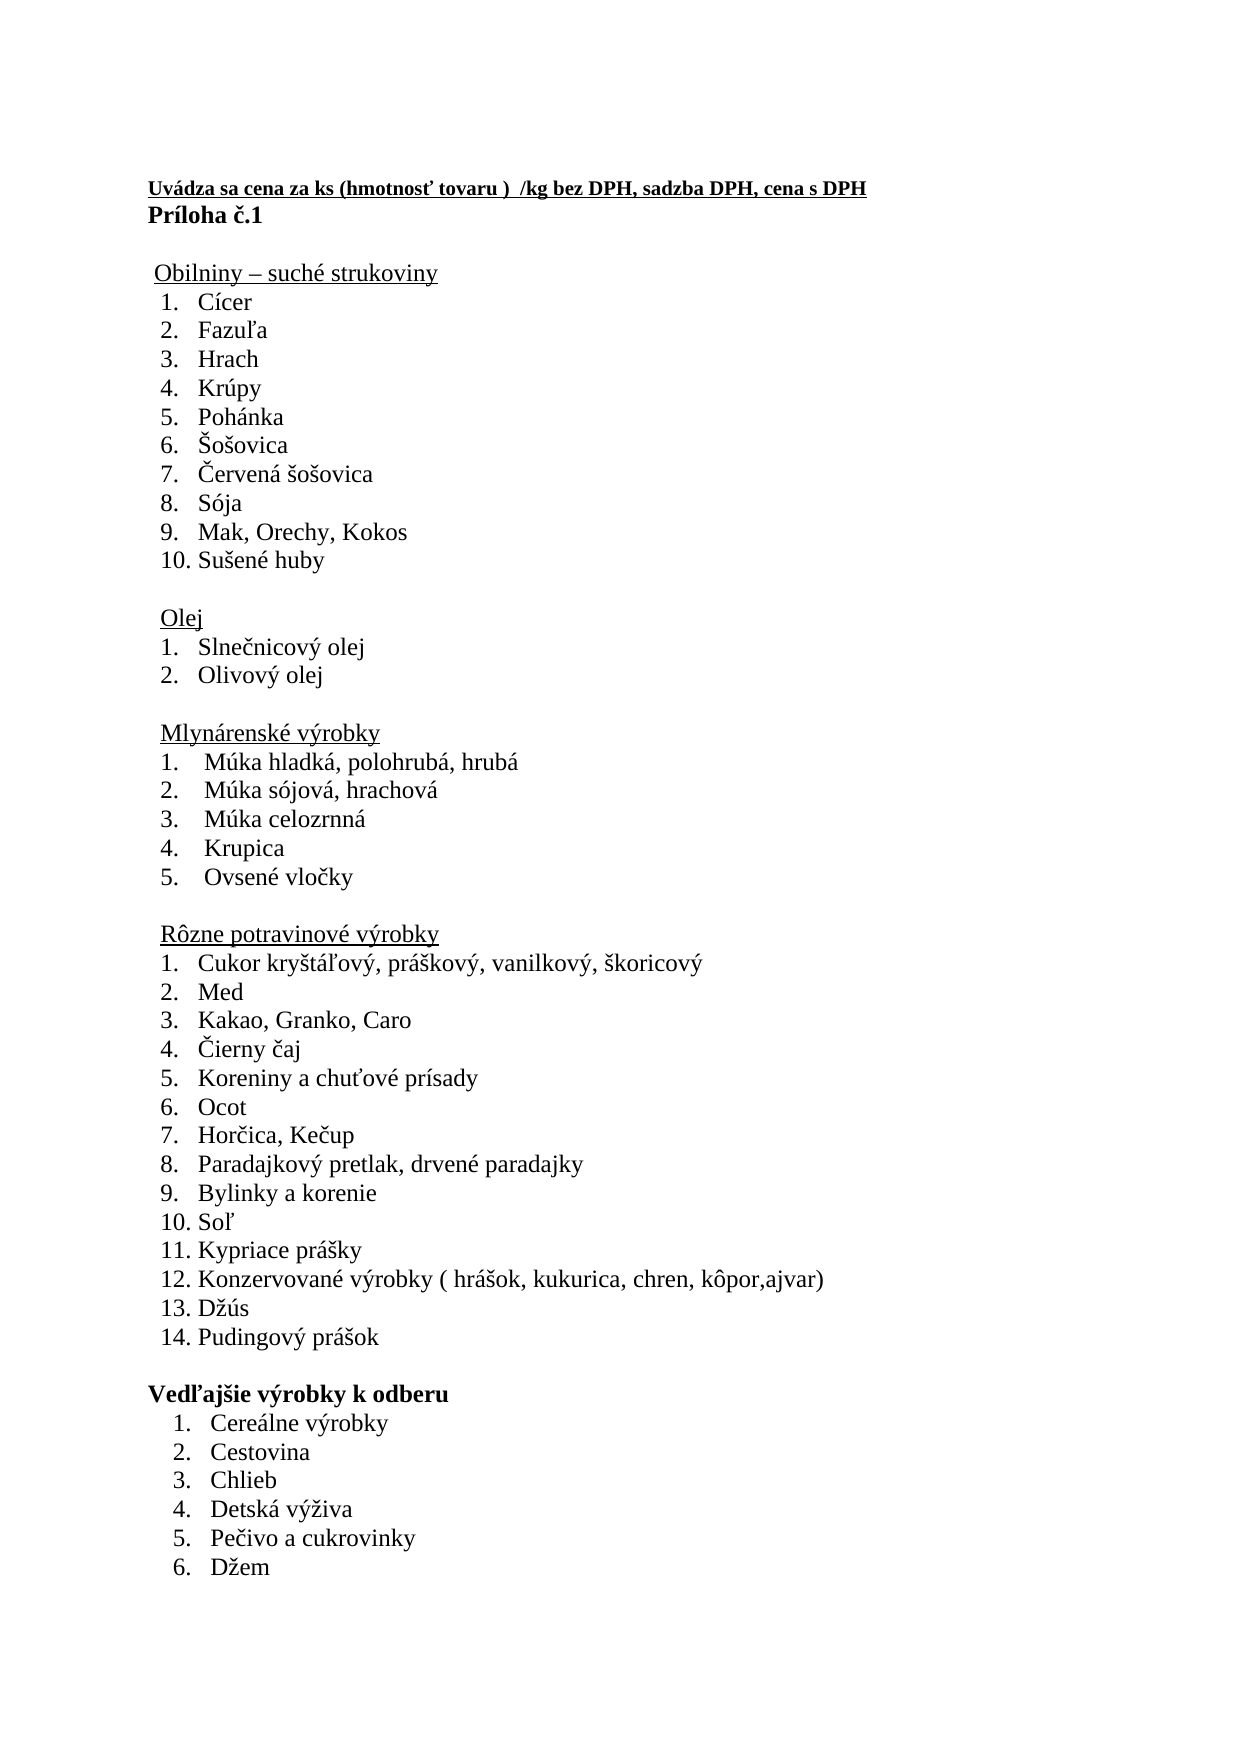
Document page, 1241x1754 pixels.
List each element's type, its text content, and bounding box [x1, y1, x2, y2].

list Olivový olej [160, 660, 1093, 689]
list Pečivo a cukrovinky [173, 1523, 1093, 1552]
list Čierny čaj [160, 1034, 1093, 1063]
list Sušené huby [160, 545, 1093, 574]
list Horčica, Kečup [160, 1120, 1093, 1149]
text Uvádza sa cena za ks (hmotnosť tovaru ) /kg bez DPH, sadzba DPH, cena s DPH [148, 176, 1093, 200]
text Olej [160, 603, 1093, 632]
list Kakao, Granko, Caro [160, 1005, 1093, 1034]
list Múka sójová, hrachová [160, 775, 1093, 804]
list Džem [173, 1552, 1093, 1580]
list Červená šošovica [160, 459, 1093, 488]
text Obilniny – suché strukoviny [148, 258, 1093, 287]
text Príloha č.1 [148, 200, 1093, 229]
list Hrach [160, 344, 1093, 373]
list Konzervované výrobky ( hrášok, kukurica, chren, kôpor,ajvar) [160, 1264, 1093, 1293]
text Mlynárenské výrobky [160, 718, 1093, 747]
list Pohánka [160, 402, 1093, 430]
text Vedľajšie výrobky k odberu [148, 1379, 1093, 1408]
list Detská výživa [173, 1494, 1093, 1523]
list Kypriace prášky [160, 1235, 1093, 1264]
list Cestovina [173, 1437, 1093, 1465]
list Soľ [160, 1207, 1093, 1235]
list Krupica [160, 833, 1093, 862]
list Sója [160, 488, 1093, 517]
list Ocot [160, 1092, 1093, 1120]
list Koreniny a chuťové prísady [160, 1063, 1093, 1092]
list Múka celozrnná [160, 804, 1093, 833]
list Múka hladká, polohrubá, hrubá [160, 747, 1093, 775]
list Paradajkový pretlak, drvené paradajky [160, 1149, 1093, 1178]
list Cícer [160, 287, 1093, 315]
list Chlieb [173, 1465, 1093, 1494]
list Džús [160, 1293, 1093, 1322]
list Med [160, 977, 1093, 1005]
list Ovsené vločky [160, 862, 1093, 890]
list Bylinky a korenie [160, 1178, 1093, 1207]
list Fazuľa [160, 315, 1093, 344]
list Cereálne výrobky [173, 1408, 1093, 1437]
list Šošovica [160, 430, 1093, 459]
list Slnečnicový olej [160, 632, 1093, 660]
list Pudingový prášok [160, 1322, 1093, 1350]
list Cukor kryštáľový, práškový, vanilkový, škoricový [160, 948, 1093, 977]
list Mak, Orechy, Kokos [160, 517, 1093, 545]
list Krúpy [160, 373, 1093, 402]
text Rôzne potravinové výrobky [160, 919, 1093, 948]
